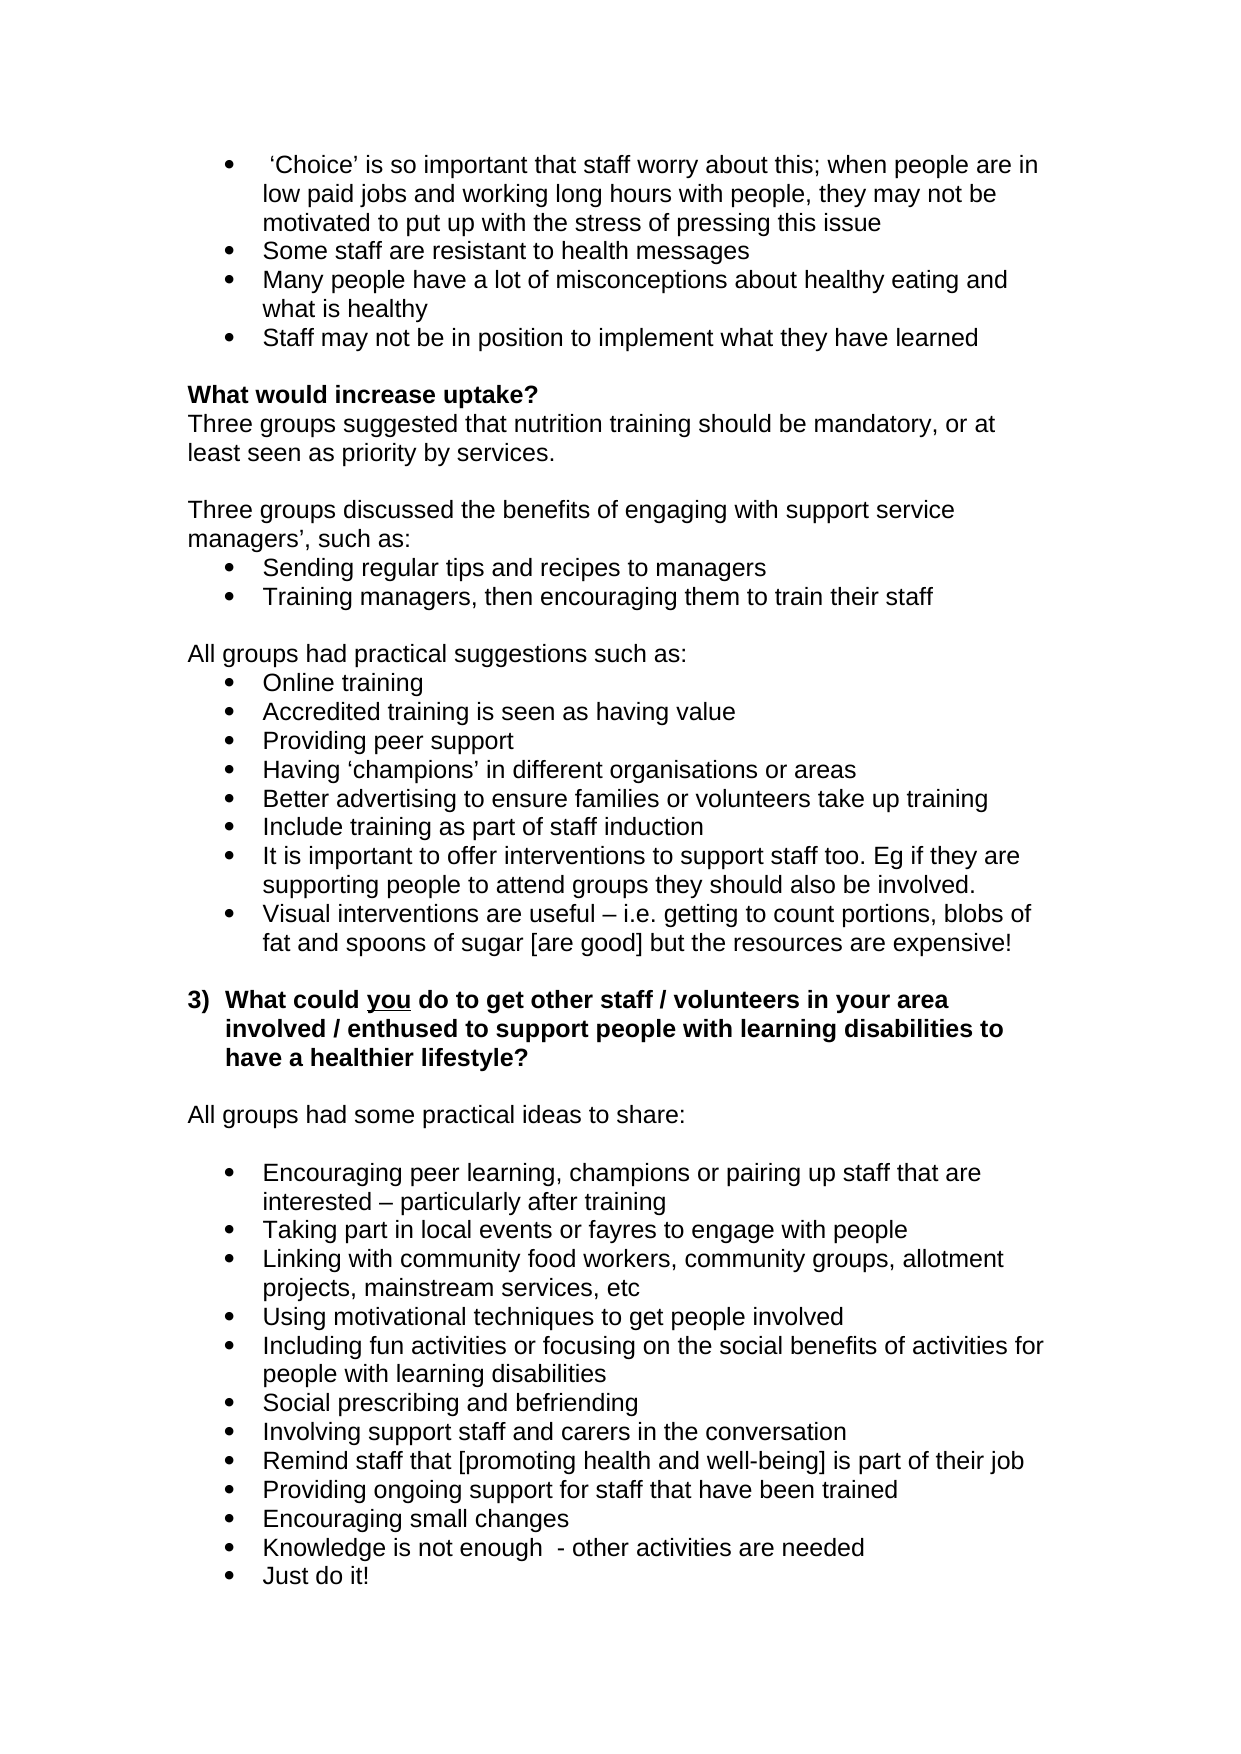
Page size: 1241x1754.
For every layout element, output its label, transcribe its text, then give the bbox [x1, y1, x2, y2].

list Knowledge is not enough - other activities are needed [225, 1532, 1053, 1561]
list Involving support staff and carers in the conversation [225, 1417, 1053, 1446]
list Providing ongoing support for staff that have been trained [225, 1475, 1053, 1504]
list Having ‘champions’ in different organisations or areas [225, 755, 1053, 783]
text What would increase uptake? [187, 380, 1053, 409]
text All groups had practical suggestions such as: [187, 639, 1053, 668]
list Accredited training is seen as having value [225, 697, 1053, 726]
list Taking part in local events or fayres to engage with people [225, 1215, 1053, 1244]
list Using motivational techniques to get people involved [225, 1302, 1053, 1331]
list Training managers, then encouraging them to train their staff [225, 582, 1053, 611]
list Many people have a lot of misconceptions about healthy eating and what is healthy [225, 265, 1053, 323]
list Including fun activities or focusing on the social benefits of activities for people with learning disabilities [225, 1331, 1053, 1388]
list Social prescribing and befriending [225, 1388, 1053, 1417]
list ‘Choice’ is so important that staff worry about this; when people are in low paid jobs and working long hours with people, they may not be motivated to put up with the stress of pressing this issue [225, 150, 1053, 236]
list Include training as part of staff induction [225, 812, 1053, 841]
list Remind staff that [promoting health and well-being] is part of their job [225, 1446, 1053, 1475]
list What could you do to get other staff / volunteers in your area involved / enthused to support people with learning disabilities to have a healthier lifestyle? [187, 985, 1053, 1071]
list Linking with community food workers, community groups, allotment projects, mainstream services, etc [225, 1244, 1053, 1302]
list Visual interventions are useful – i.e. getting to count portions, blobs of fat and spoons of sugar [are good] but the resources are expensive! [225, 899, 1053, 956]
list Sending regular tips and recipes to managers [225, 553, 1053, 582]
text Three groups suggested that nutrition training should be mandatory, or at least seen as priority by services. [187, 409, 1053, 467]
text All groups had some practical ideas to share: [187, 1100, 1053, 1129]
list Providing peer support [225, 726, 1053, 755]
list Online training [225, 668, 1053, 697]
list Encouraging peer learning, champions or pairing up staff that are interested – particularly after training [225, 1158, 1053, 1215]
list Encouraging small changes [225, 1504, 1053, 1532]
list Staff may not be in position to implement what they have learned [225, 323, 1053, 352]
list Better advertising to ensure families or volunteers take up training [225, 783, 1053, 812]
list Some staff are resistant to health messages [225, 236, 1053, 265]
text Three groups discussed the benefits of engaging with support service managers’, such as: [187, 495, 1053, 553]
list Just do it! [225, 1561, 1053, 1590]
list It is important to offer interventions to support staff too. Eg if they are supporting people to attend groups they should also be involved. [225, 841, 1053, 899]
